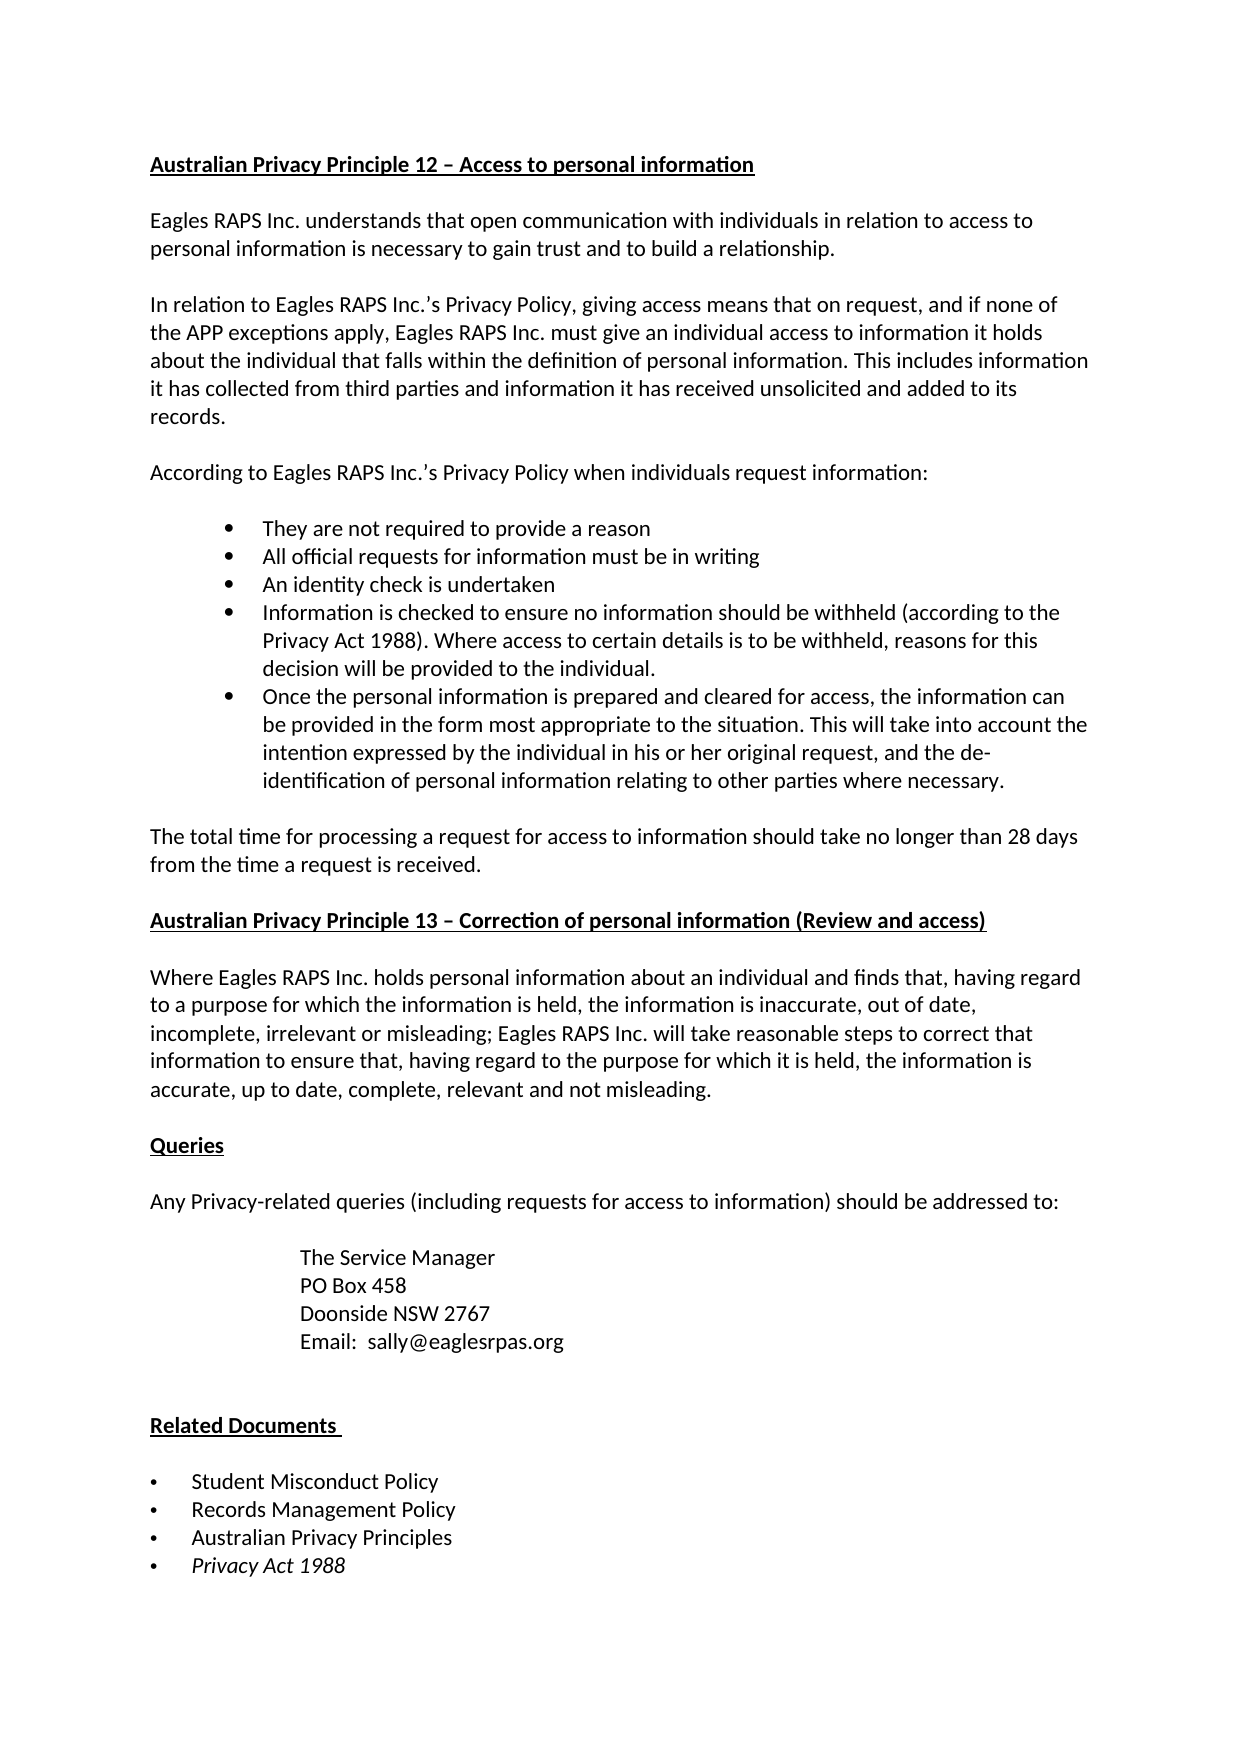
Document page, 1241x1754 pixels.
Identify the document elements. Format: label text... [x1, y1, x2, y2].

list They are not required to provide a reason [225, 514, 1090, 542]
list An identity check is undertaken [225, 570, 1090, 598]
text Australian Privacy Principle 12 – Access to personal information [150, 150, 1090, 178]
list Records Management Policy [150, 1495, 1090, 1523]
text Queries [150, 1131, 1090, 1159]
text The Service Manager [300, 1243, 1090, 1271]
text Related Documents [150, 1411, 1090, 1439]
list Information is checked to ensure no information should be withheld (according to the Privacy Act 1988). Where access to certain details is to be withheld, reasons for this decision will be provided to the individual. [225, 598, 1090, 682]
text The total time for processing a request for access to information should take no longer than 28 days from the time a request is received. [150, 822, 1090, 878]
list Privacy Act 1988 [150, 1551, 1090, 1579]
text According to Eagles RAPS Inc.’s Privacy Policy when individuals request information: [150, 458, 1090, 486]
list Once the personal information is prepared and cleared for access, the information can be provided in the form most appropriate to the situation. This will take into account the intention expressed by the individual in his or her original request, and the de-identification of personal information relating to other parties where necessary. [225, 682, 1090, 794]
text Doonside NSW 2767 [300, 1299, 1090, 1327]
list Australian Privacy Principles [150, 1523, 1090, 1551]
text Where Eagles RAPS Inc. holds personal information about an individual and finds that, having regard to a purpose for which the information is held, the information is inaccurate, out of date, incomplete, irrelevant or misleading; Eagles RAPS Inc. will take reasonable steps to correct that information to ensure that, having regard to the purpose for which it is held, the information is accurate, up to date, complete, relevant and not misleading. [150, 963, 1090, 1103]
text Eagles RAPS Inc. understands that open communication with individuals in relation to access to personal information is necessary to gain trust and to build a relationship. [150, 206, 1090, 262]
text PO Box 458 [300, 1271, 1090, 1299]
text Any Privacy-related queries (including requests for access to information) should be addressed to: [150, 1187, 1090, 1215]
text In relation to Eagles RAPS Inc.’s Privacy Policy, giving access means that on request, and if none of the APP exceptions apply, Eagles RAPS Inc. must give an individual access to information it holds about the individual that falls within the definition of personal information. This includes information it has collected from third parties and information it has received unsolicited and added to its records. [150, 290, 1090, 430]
list Student Misconduct Policy [150, 1467, 1090, 1495]
list All official requests for information must be in writing [225, 542, 1090, 570]
text Australian Privacy Principle 13 – Correction of personal information (Review and access) [150, 907, 1090, 934]
text Email: sally@eaglesrpas.org [300, 1327, 1090, 1355]
